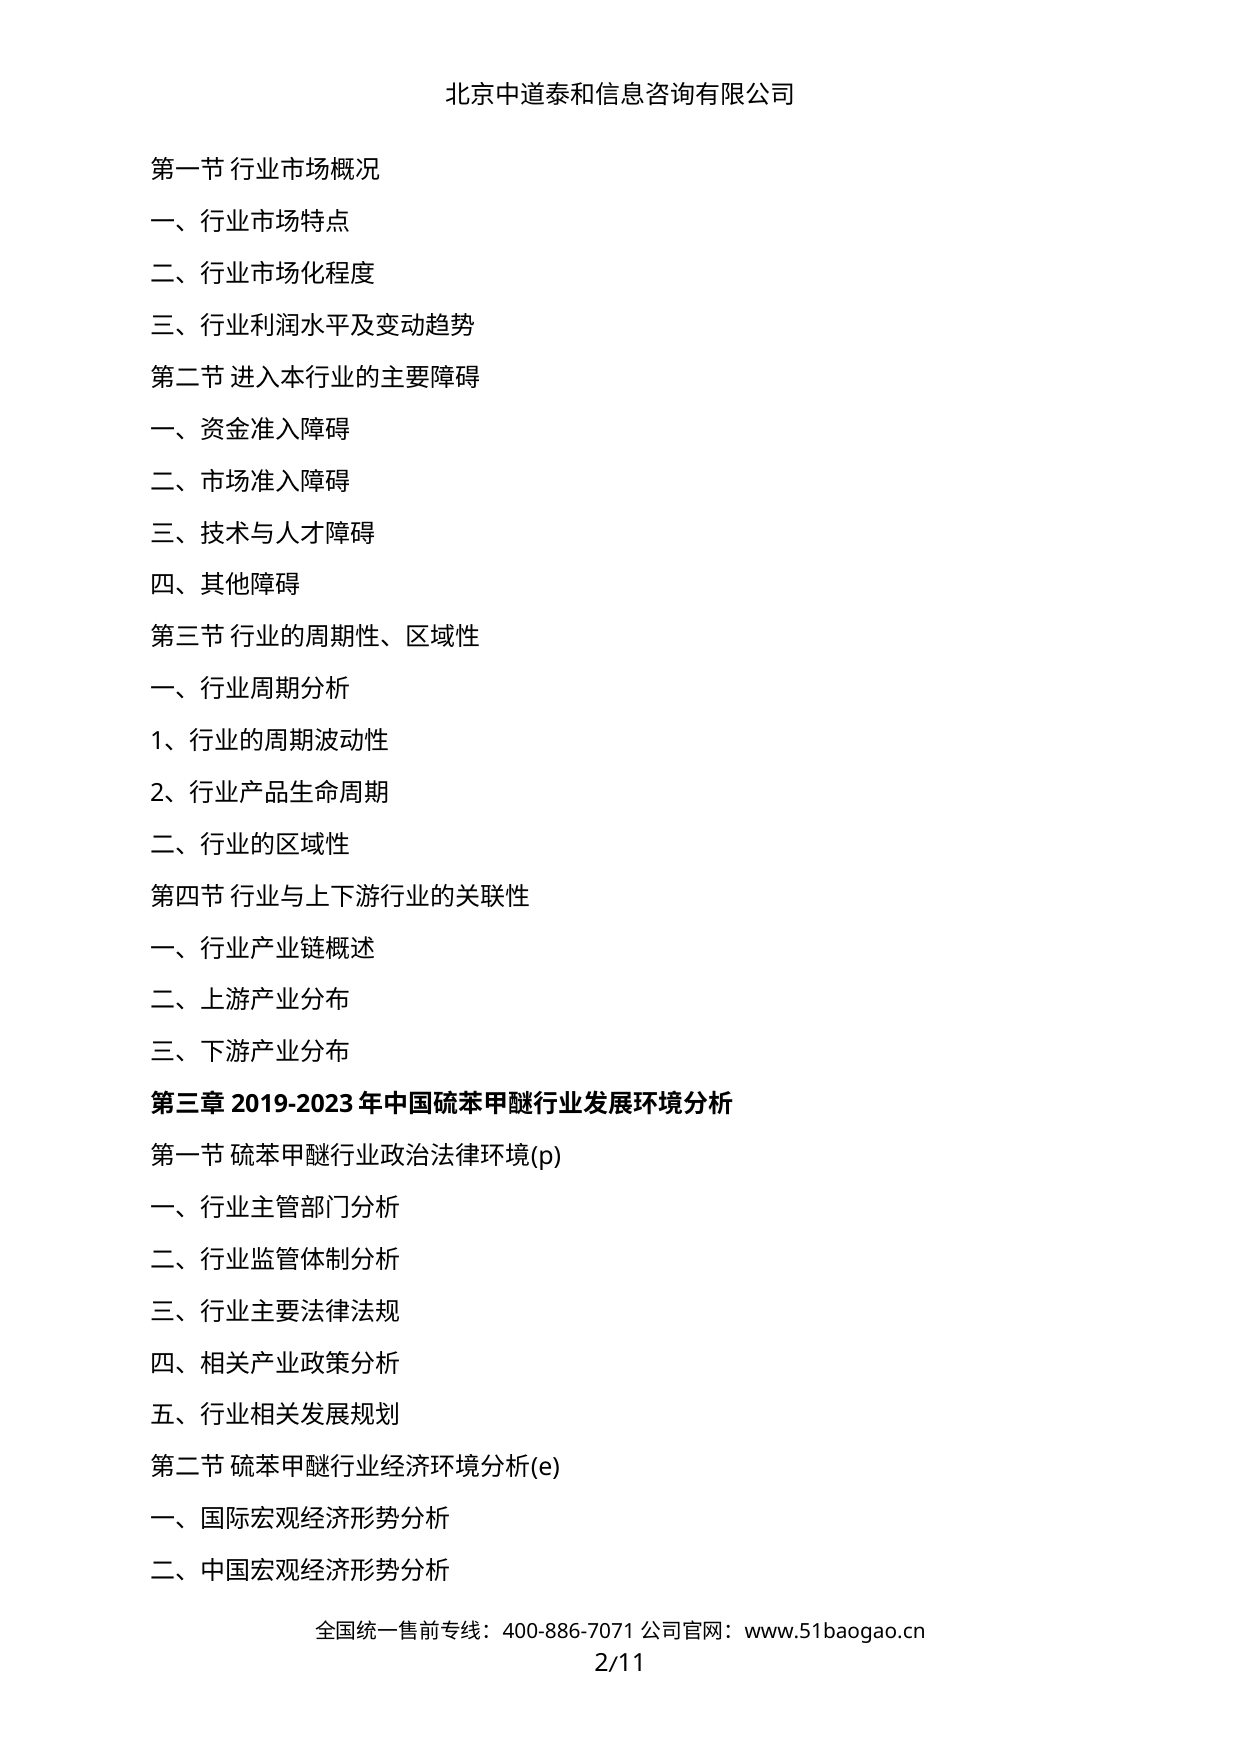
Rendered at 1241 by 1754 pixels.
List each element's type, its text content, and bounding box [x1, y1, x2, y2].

text 第四节 行业与上下游行业的关联性 [150, 876, 1090, 912]
text 二、市场准入障碍 [150, 461, 1090, 497]
text 五、行业相关发展规划 [150, 1395, 1090, 1431]
text 2、行业产品生命周期 [150, 772, 1090, 809]
text 一、国际宏观经济形势分析 [150, 1499, 1090, 1535]
text 一、行业产业链概述 [150, 928, 1090, 964]
text 第二节 硫苯甲醚行业经济环境分析(e) [150, 1447, 1090, 1483]
text 三、技术与人才障碍 [150, 513, 1090, 549]
text 第三章 2019-2023年中国硫苯甲醚行业发展环境分析 [150, 1084, 1090, 1120]
text 二、行业市场化程度 [150, 254, 1090, 290]
text 1、行业的周期波动性 [150, 721, 1090, 757]
text 四、其他障碍 [150, 565, 1090, 601]
text 二、上游产业分布 [150, 980, 1090, 1016]
text 第二节 进入本行业的主要障碍 [150, 357, 1090, 394]
text 三、行业利润水平及变动趋势 [150, 306, 1090, 342]
text 三、下游产业分布 [150, 1032, 1090, 1068]
text 四、相关产业政策分析 [150, 1343, 1090, 1379]
text 一、资金准入障碍 [150, 409, 1090, 446]
text 二、中国宏观经济形势分析 [150, 1551, 1090, 1587]
text 第三节 行业的周期性、区域性 [150, 617, 1090, 653]
text 一、行业周期分析 [150, 669, 1090, 705]
text 第一节 行业市场概况 [150, 150, 1090, 186]
text 一、行业市场特点 [150, 202, 1090, 238]
text 三、行业主要法律法规 [150, 1291, 1090, 1327]
text 二、行业的区域性 [150, 824, 1090, 861]
text 二、行业监管体制分析 [150, 1239, 1090, 1276]
text 第一节 硫苯甲醚行业政治法律环境(p) [150, 1136, 1090, 1172]
text 一、行业主管部门分析 [150, 1187, 1090, 1224]
